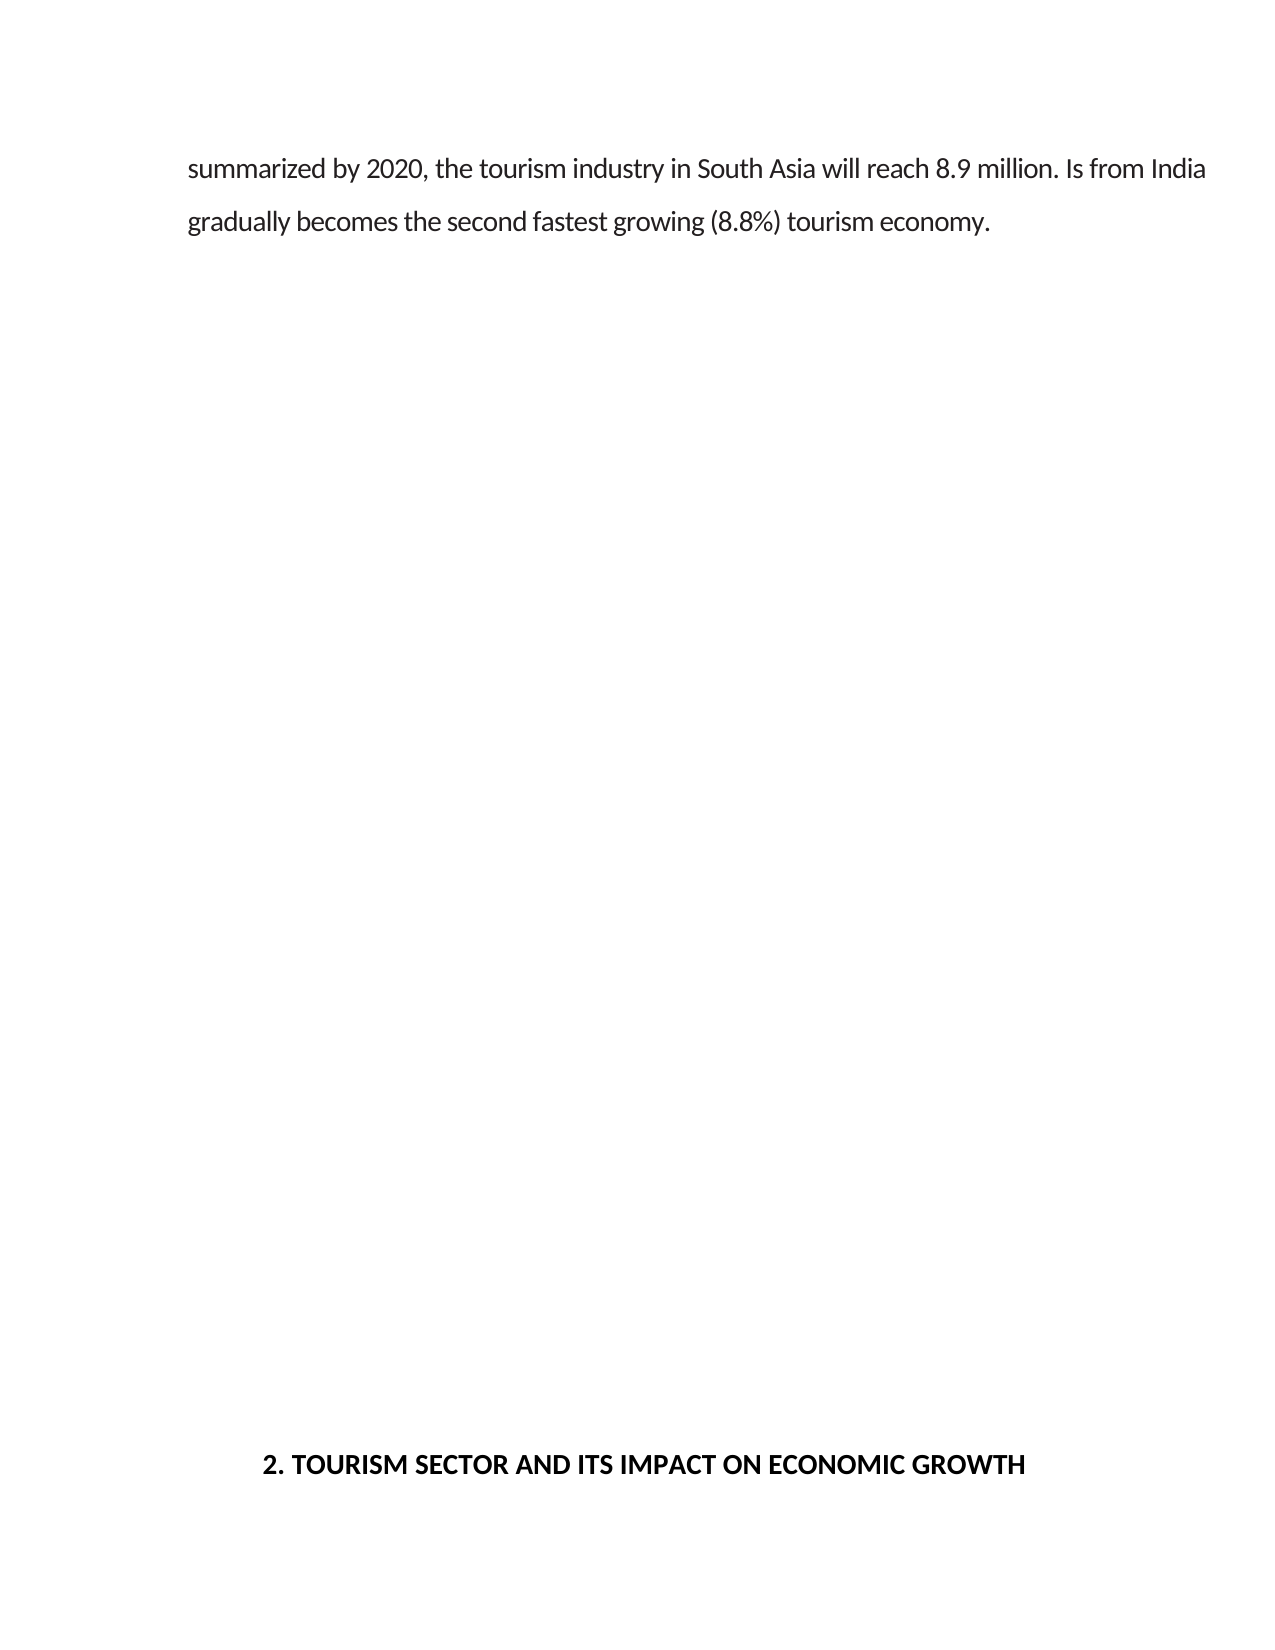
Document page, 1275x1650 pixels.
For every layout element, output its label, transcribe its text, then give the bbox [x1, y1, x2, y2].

text 2. TOURISM SECTOR AND ITS IMPACT ON ECONOMIC GROWTH [187, 1446, 1207, 1481]
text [187, 150, 1207, 239]
